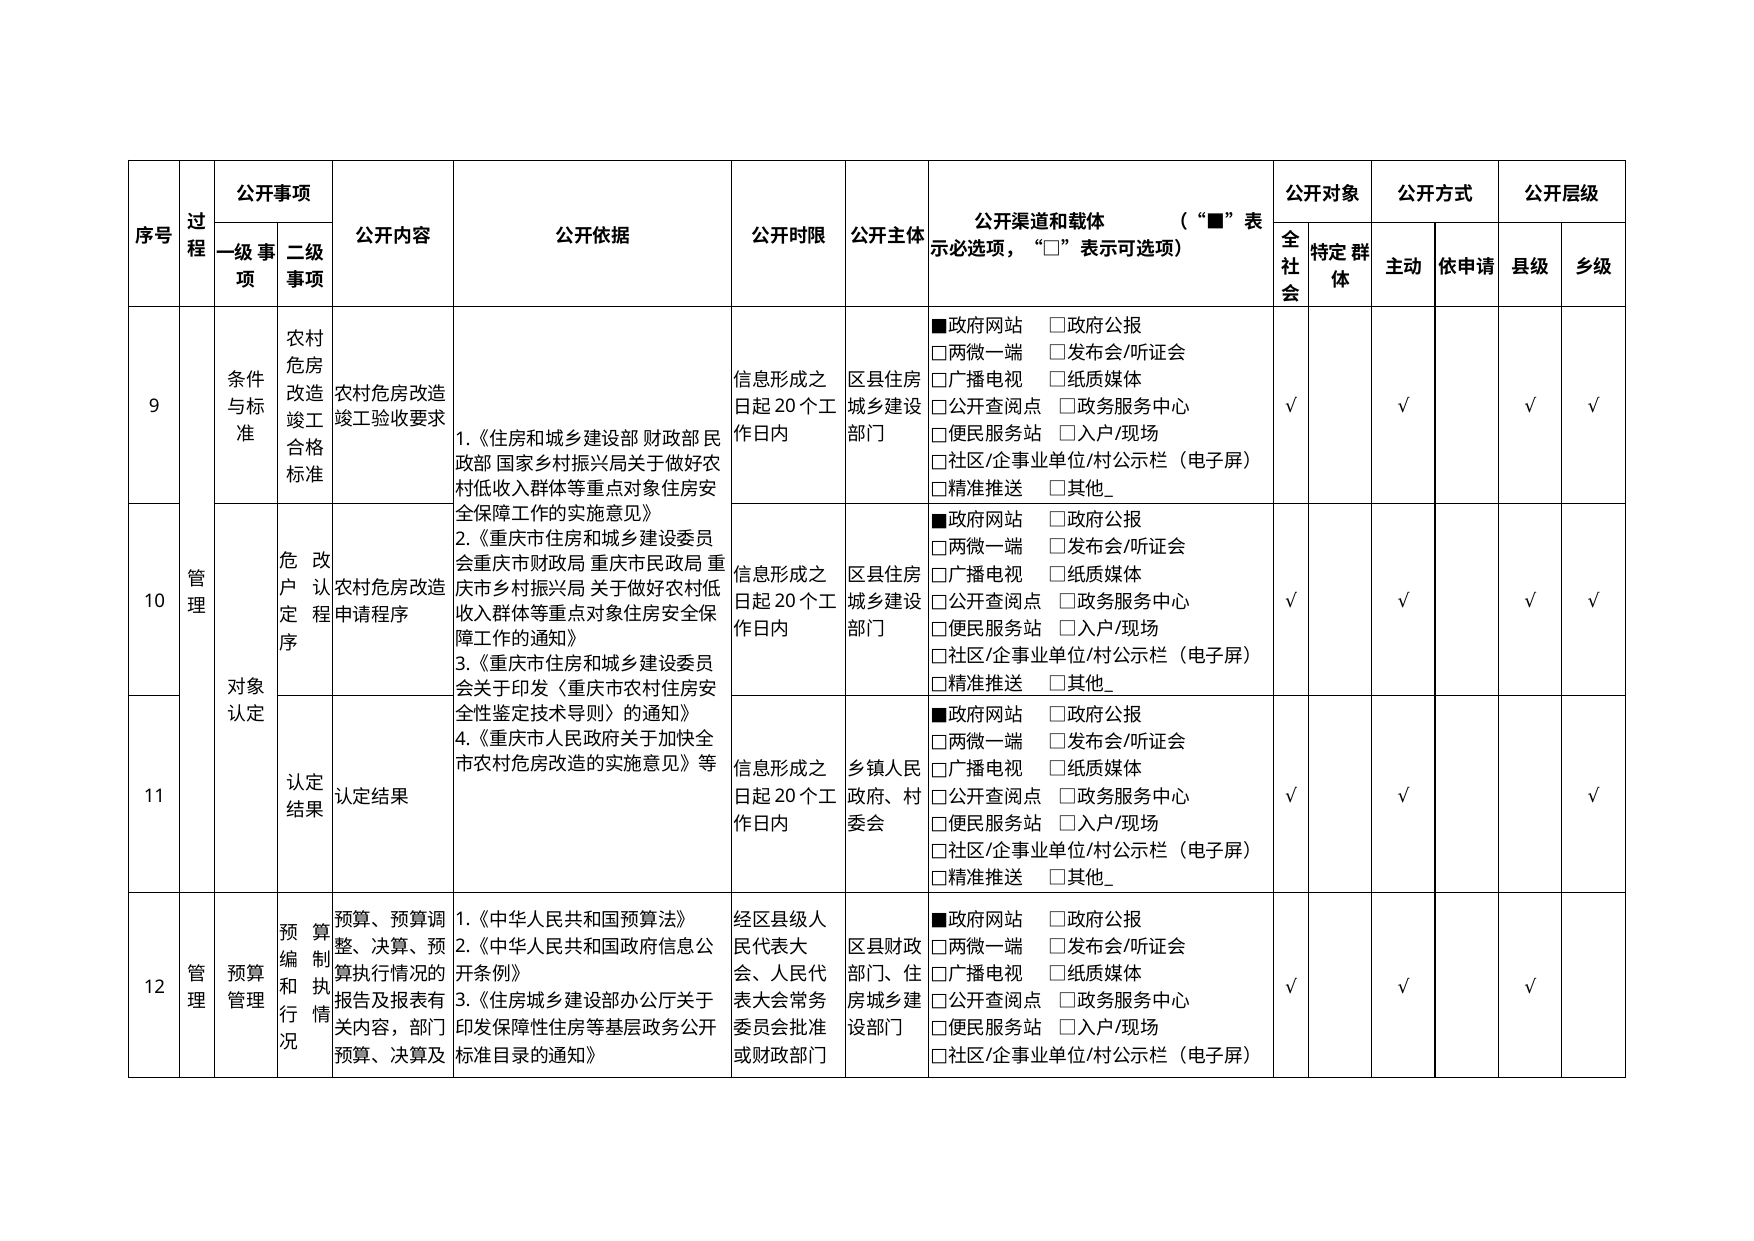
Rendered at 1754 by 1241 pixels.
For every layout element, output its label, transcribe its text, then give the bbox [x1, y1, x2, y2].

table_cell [732, 893, 845, 1077]
table_cell 条件 与标 准 [215, 307, 277, 503]
table_cell 1.《住房和城乡建设部 财政部 民政部 国家乡村振兴局关于做好农村低收入群体等重点对象住房安全保障工作的实施意见》 2.《重庆市住房和城乡建设委员会重庆市财政局 重庆市民政局 重庆市乡村振兴局 关于做好农村低收入群体等重点对象住房安全保障工作的通知》 3.《重庆市住房和城乡建设委员会关于印发〈重庆市农村住房安全性鉴定技术导则〉的通知》 4.《重庆市人民政府关于加快全市农村危房改造的实施意见》等 [454, 307, 731, 892]
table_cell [454, 893, 731, 1077]
table_cell √ [1274, 504, 1308, 695]
table_cell √ [1562, 696, 1625, 892]
table_cell [1309, 696, 1371, 892]
table_cell 公开层级 [1499, 161, 1625, 222]
table_cell 公开依据 [454, 161, 731, 306]
table_cell 对象 认定 [215, 504, 277, 892]
table_cell 9 [129, 307, 179, 503]
table_cell √ [1499, 504, 1561, 695]
table_cell 公开对象 [1274, 161, 1371, 222]
table_cell 公开时限 [732, 161, 845, 306]
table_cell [929, 307, 1273, 503]
table_cell 乡级 [1562, 223, 1625, 306]
table_cell 信息形成之日起20个工作日内 [732, 307, 845, 503]
table_cell √ [1274, 893, 1308, 1077]
table_cell 10 [129, 504, 179, 695]
table_cell [1499, 696, 1561, 892]
table_cell [1436, 893, 1498, 1077]
table_cell 二级事项 [278, 223, 332, 306]
table_cell 区县住房城乡建设部门 [846, 504, 928, 695]
table_cell [1309, 893, 1371, 1077]
table_cell 公开方式 [1372, 161, 1498, 222]
table_cell [1436, 504, 1498, 695]
table_cell 乡镇人民政府、村委会 [846, 696, 928, 892]
table_cell 全社会 [1274, 223, 1308, 306]
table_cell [929, 893, 1273, 1077]
table_cell [1436, 696, 1498, 892]
table_cell 农村危房改造申请程序 [333, 504, 453, 695]
table_cell 县级 [1499, 223, 1561, 306]
table_cell √ [1562, 307, 1625, 503]
table_cell 区县住房城乡建设部门 [846, 307, 928, 503]
table_cell 信息形成之日起20个工作日内 [732, 696, 845, 892]
table_cell 预算 管理 [215, 893, 277, 1077]
table_cell ■政府网站 □政府公报 □两微一端 □发布会/听证会 □广播电视 □纸质媒体 □公开查阅点 □政务服务中心 □便民服务站 □入户/现场 □社区/企事业单位/村公示栏（电子屏） □精准推送 □其他_ [929, 696, 1273, 892]
table_cell √ [1372, 696, 1434, 892]
table_cell √ [1274, 307, 1308, 503]
table_cell 农村危房改造竣工验收要求 [333, 307, 453, 503]
table_cell √ [1372, 307, 1434, 503]
table_cell 公开事项 [215, 161, 332, 222]
table_cell 过程 [180, 161, 214, 306]
table_cell √ [1499, 893, 1561, 1077]
table_cell 特定 群体 [1309, 223, 1371, 306]
table_cell 农村危房改造竣工合格标准 [278, 307, 332, 503]
table_cell √ [1499, 307, 1561, 503]
table_cell 危改户认定程序 [278, 504, 332, 695]
table_cell √ [1372, 504, 1434, 695]
table_cell 公开内容 [333, 161, 453, 306]
table_cell 认定结果 [278, 696, 332, 892]
table_cell [1309, 504, 1371, 695]
table_cell [1309, 307, 1371, 503]
table_cell √ [1372, 893, 1434, 1077]
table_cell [333, 893, 453, 1077]
table_cell 公开主体 [846, 161, 928, 306]
table_cell [1562, 893, 1625, 1077]
table_cell 一级 事项 [215, 223, 277, 306]
table_cell 预算编制和执行情况 [278, 893, 332, 1077]
table_cell 区县财政部门、住房城乡建设部门 [846, 893, 928, 1077]
table_cell 主动 [1372, 223, 1434, 306]
table_cell 管理 [180, 893, 214, 1077]
table_cell 依申请 [1436, 223, 1498, 306]
table_cell 12 [129, 893, 179, 1077]
table_cell √ [1274, 696, 1308, 892]
table_cell 管理 [180, 307, 214, 892]
table_cell √ [1562, 504, 1625, 695]
table_cell 认定结果 [333, 696, 453, 892]
table_cell 公开渠道和载体 （“■”表示必选项，“□”表示可选项） [929, 161, 1273, 306]
table_cell 11 [129, 696, 179, 892]
table_cell 序号 [129, 161, 179, 306]
table_cell 信息形成之日起20个工作日内 [732, 504, 845, 695]
table_cell ■政府网站 □政府公报 □两微一端 □发布会/听证会 □广播电视 □纸质媒体 □公开查阅点 □政务服务中心 □便民服务站 □入户/现场 □社区/企事业单位/村公示栏（电子屏） □精准推送 □其他_ [929, 504, 1273, 695]
table_cell [1436, 307, 1498, 503]
